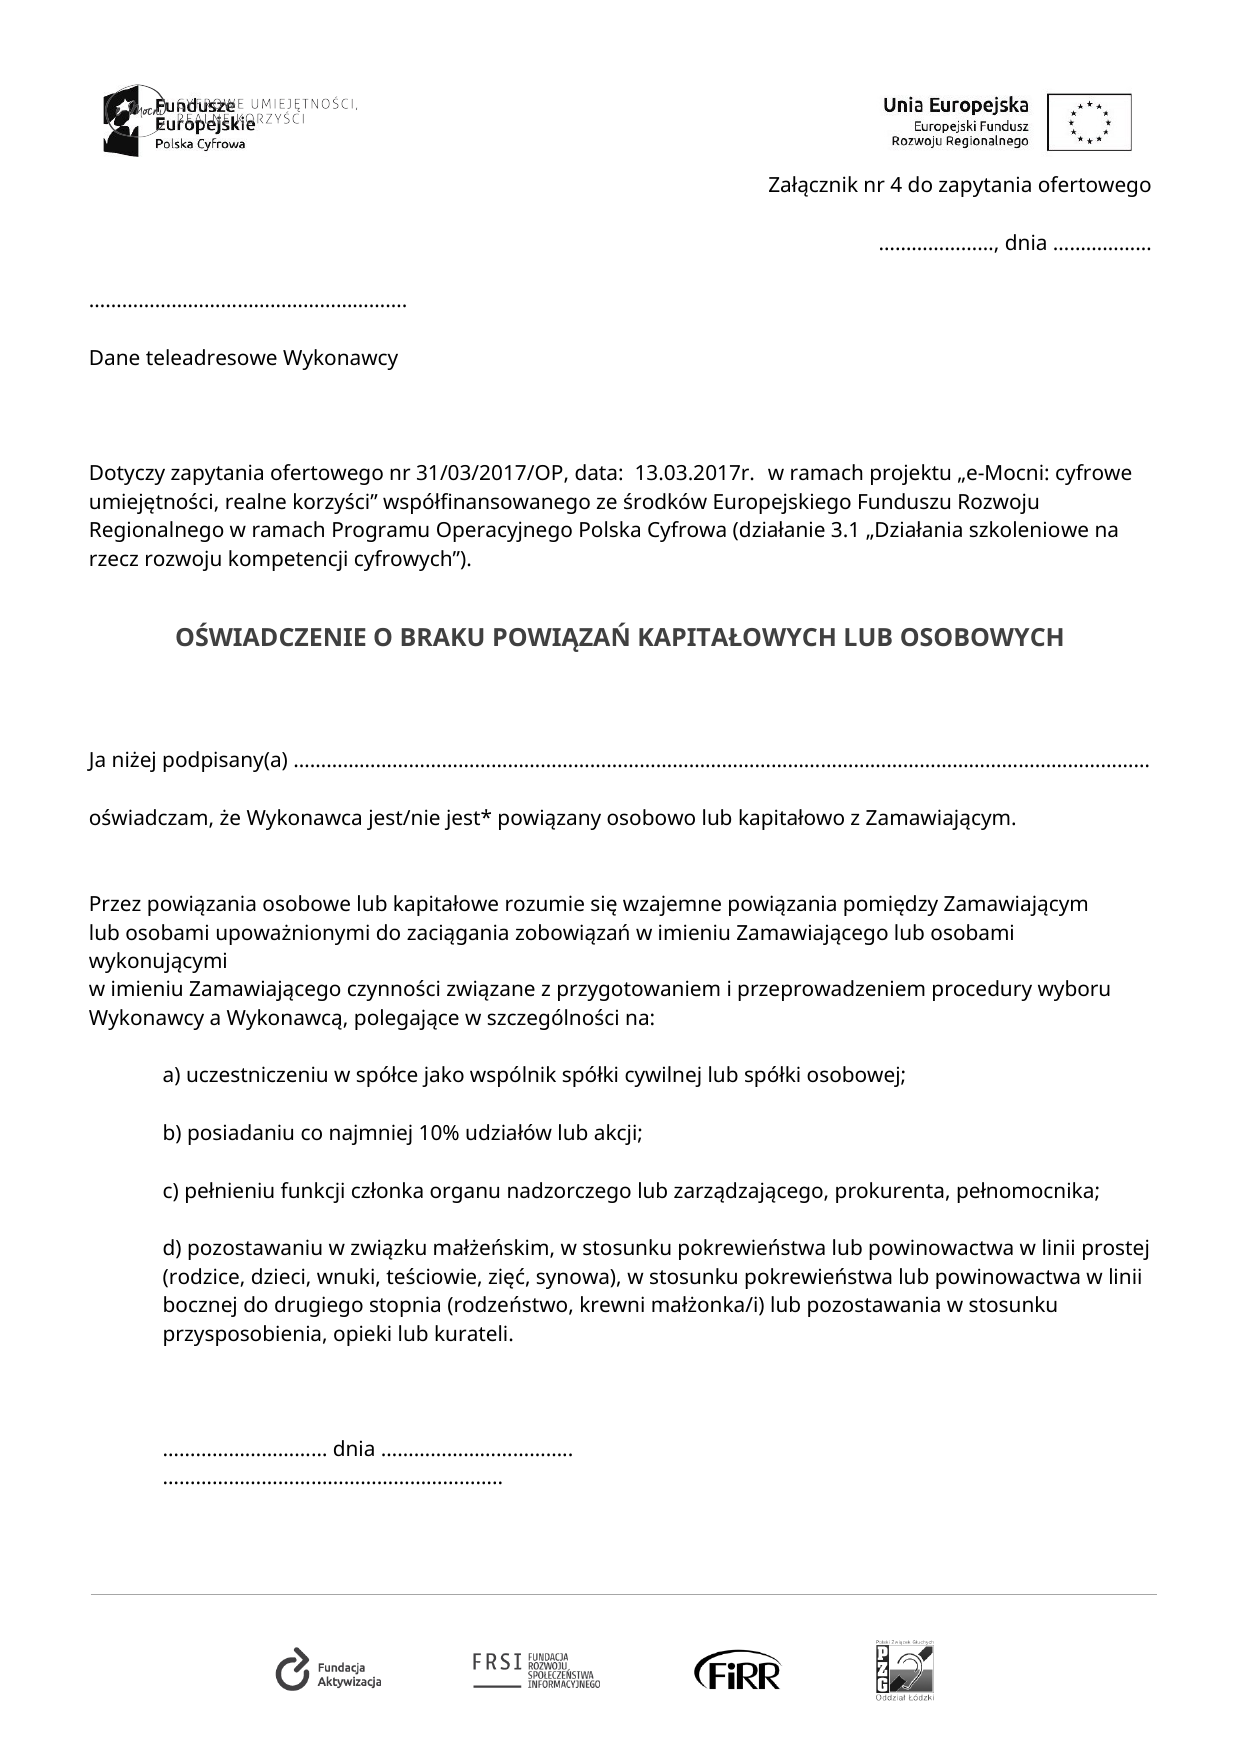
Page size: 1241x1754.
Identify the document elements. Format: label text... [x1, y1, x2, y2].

text …………………, dnia ……………… [89, 228, 1152, 256]
text a) uczestniczeniu w spółce jako wspólnik spółki cywilnej lub spółki osobowej; [162, 1061, 1152, 1089]
text …………………………………………………. [89, 286, 1152, 314]
text Załącznik nr 4 do zapytania ofertowego [89, 102, 1152, 199]
subtitle OŚWIADCZENIE O BRAKU POWIĄZAŃ KAPITAŁOWYCH LUB OSOBOWYCH [89, 619, 1152, 654]
text oświadczam, że Wykonawca jest/nie jest* powiązany osobowo lub kapitałowo z Zamawiającym. [89, 803, 1152, 832]
text Ja niżej podpisany(a) ………………………………………………………………………………………………………………………………………… [89, 746, 1152, 774]
text b) posiadaniu co najmniej 10% udziałów lub akcji; [162, 1118, 1152, 1147]
text c) pełnieniu funkcji członka organu nadzorczego lub zarządzającego, prokurenta, pełnomocnika; [162, 1176, 1152, 1204]
text Dane teleadresowe Wykonawcy [89, 343, 1152, 372]
text Dotyczy zapytania ofertowego nr 31/03/2017/OP, data: 13.03.2017r. w ramach projektu „e-Mocni: cyfrowe umiejętności, realne korzyści” współfinansowanego ze środków Europejskiego Funduszu Rozwoju Regionalnego w ramach Programu Operacyjnego Polska Cyfrowa (działanie 3.1 „Działania szkoleniowe na rzecz rozwoju kompetencji cyfrowych”). [89, 458, 1152, 572]
picture [841, 81, 1132, 102]
picture [103, 81, 364, 102]
text d) pozostawaniu w związku małżeńskim, w stosunku pokrewieństwa lub powinowactwa w linii prostej (rodzice, dzieci, wnuki, teściowie, zięć, synowa), w stosunku pokrewieństwa lub powinowactwa w linii bocznej do drugiego stopnia (rodzeństwo, krewni małżonka/i) lub pozostawania w stosunku przysposobienia, opieki lub kurateli. [162, 1233, 1152, 1347]
text Przez powiązania osobowe lub kapitałowe rozumie się wzajemne powiązania pomiędzy Zamawiającym lub osobami upoważnionymi do zaciągania zobowiązań w imieniu Zamawiającego lub osobami wykonującymi w imieniu Zamawiającego czynności związane z przygotowaniem i przeprowadzeniem procedury wyboru Wykonawcy a Wykonawcą, polegające w szczególności na: [89, 861, 1152, 1031]
text ………………………… dnia …………………………….. …………………………………………………….. [89, 1434, 1152, 1491]
picture [194, 1625, 1018, 1719]
